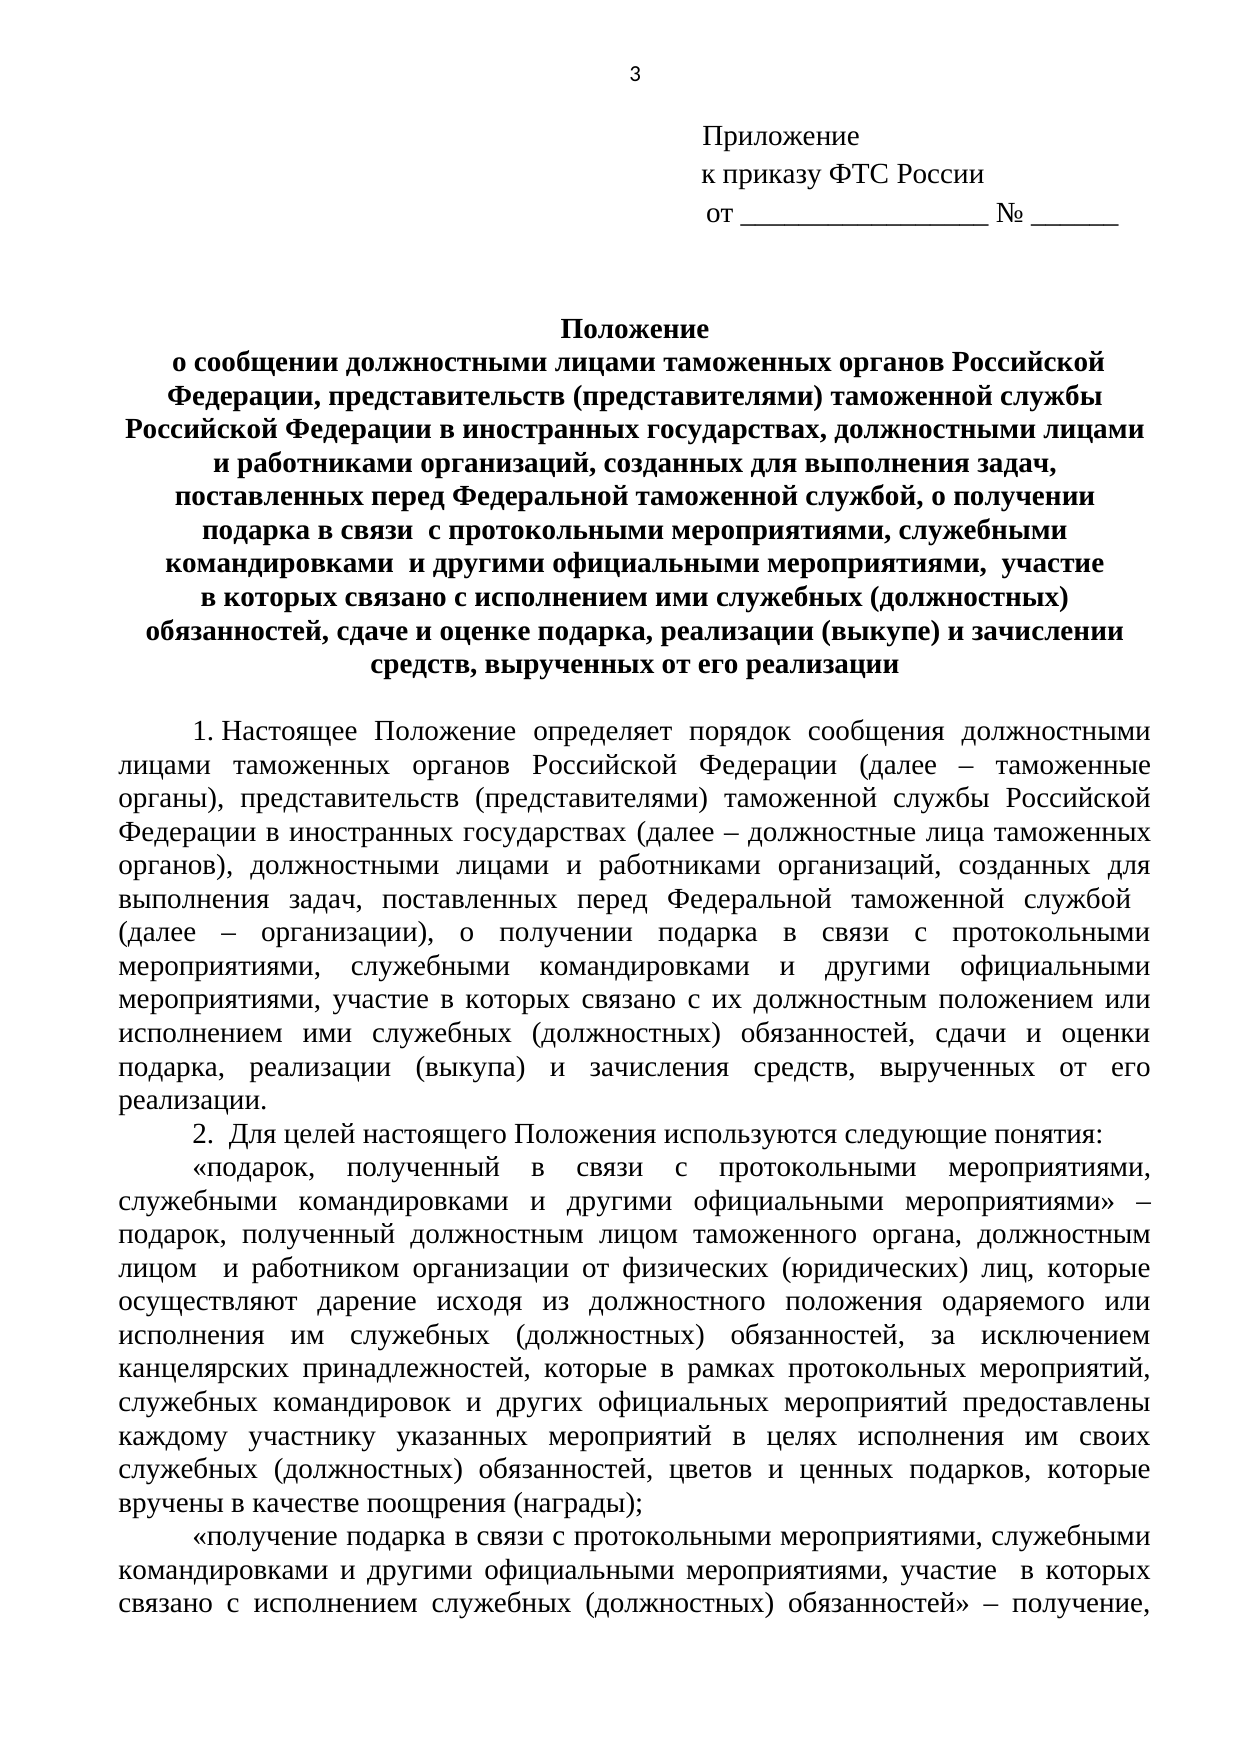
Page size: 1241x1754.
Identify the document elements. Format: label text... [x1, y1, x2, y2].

text 2. Для целей настоящего Положения используются следующие понятия: [118, 1116, 1152, 1149]
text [118, 1518, 1152, 1619]
text о сообщении должностными лицами таможенных органов Российской Федерации, представительств (представителями) таможенной службы Российской Федерации в иностранных государствах, должностными лицами и работниками организаций, созданных для выполнения задач, поставленных перед Федеральной таможенной службой, о получении подарка в связи с протокольными мероприятиями, служебными командировками и другими официальными мероприятиями, участие в которых связано с исполнением ими служебных (должностных) обязанностей, сдаче и оценке подарка, реализации (выкупе) и зачислении средств, вырученных от его реализации [118, 344, 1152, 680]
text Приложение [118, 118, 1152, 152]
text Положение [118, 311, 1152, 344]
text к приказу ФТС России [118, 157, 1152, 190]
text 1. Настоящее Положение определяет порядок сообщения должностными лицами таможенных органов Российской Федерации (далее – таможенные органы), представительств (представителями) таможенной службы Российской Федерации в иностранных государствах (далее – должностные лица таможенных органов), должностными лицами и работниками организаций, созданных для выполнения задач, поставленных перед Федеральной таможенной службой (далее – организации), о получении подарка в связи с протокольными мероприятиями, служебными командировками и другими официальными мероприятиями, участие в которых связано с их должностным положением или исполнением ими служебных (должностных) обязанностей, сдачи и оценки подарка, реализации (выкупа) и зачисления средств, вырученных от его реализации. [118, 713, 1152, 1116]
text «подарок, полученный в связи с протокольными мероприятиями, служебными командировками и другими официальными мероприятиями» – подарок, полученный должностным лицом таможенного органа, должностным лицом и работником организации от физических (юридических) лиц, которые осуществляют дарение исходя из должностного положения одаряемого или исполнения им служебных (должностных) обязанностей, за исключением канцелярских принадлежностей, которые в рамках протокольных мероприятий, служебных командировок и других официальных мероприятий предоставлены каждому участнику указанных мероприятий в целях исполнения им своих служебных (должностных) обязанностей, цветов и ценных подарков, которые вручены в качестве поощрения (награды); [118, 1149, 1152, 1518]
text от _________________ № ______ [118, 195, 1152, 229]
